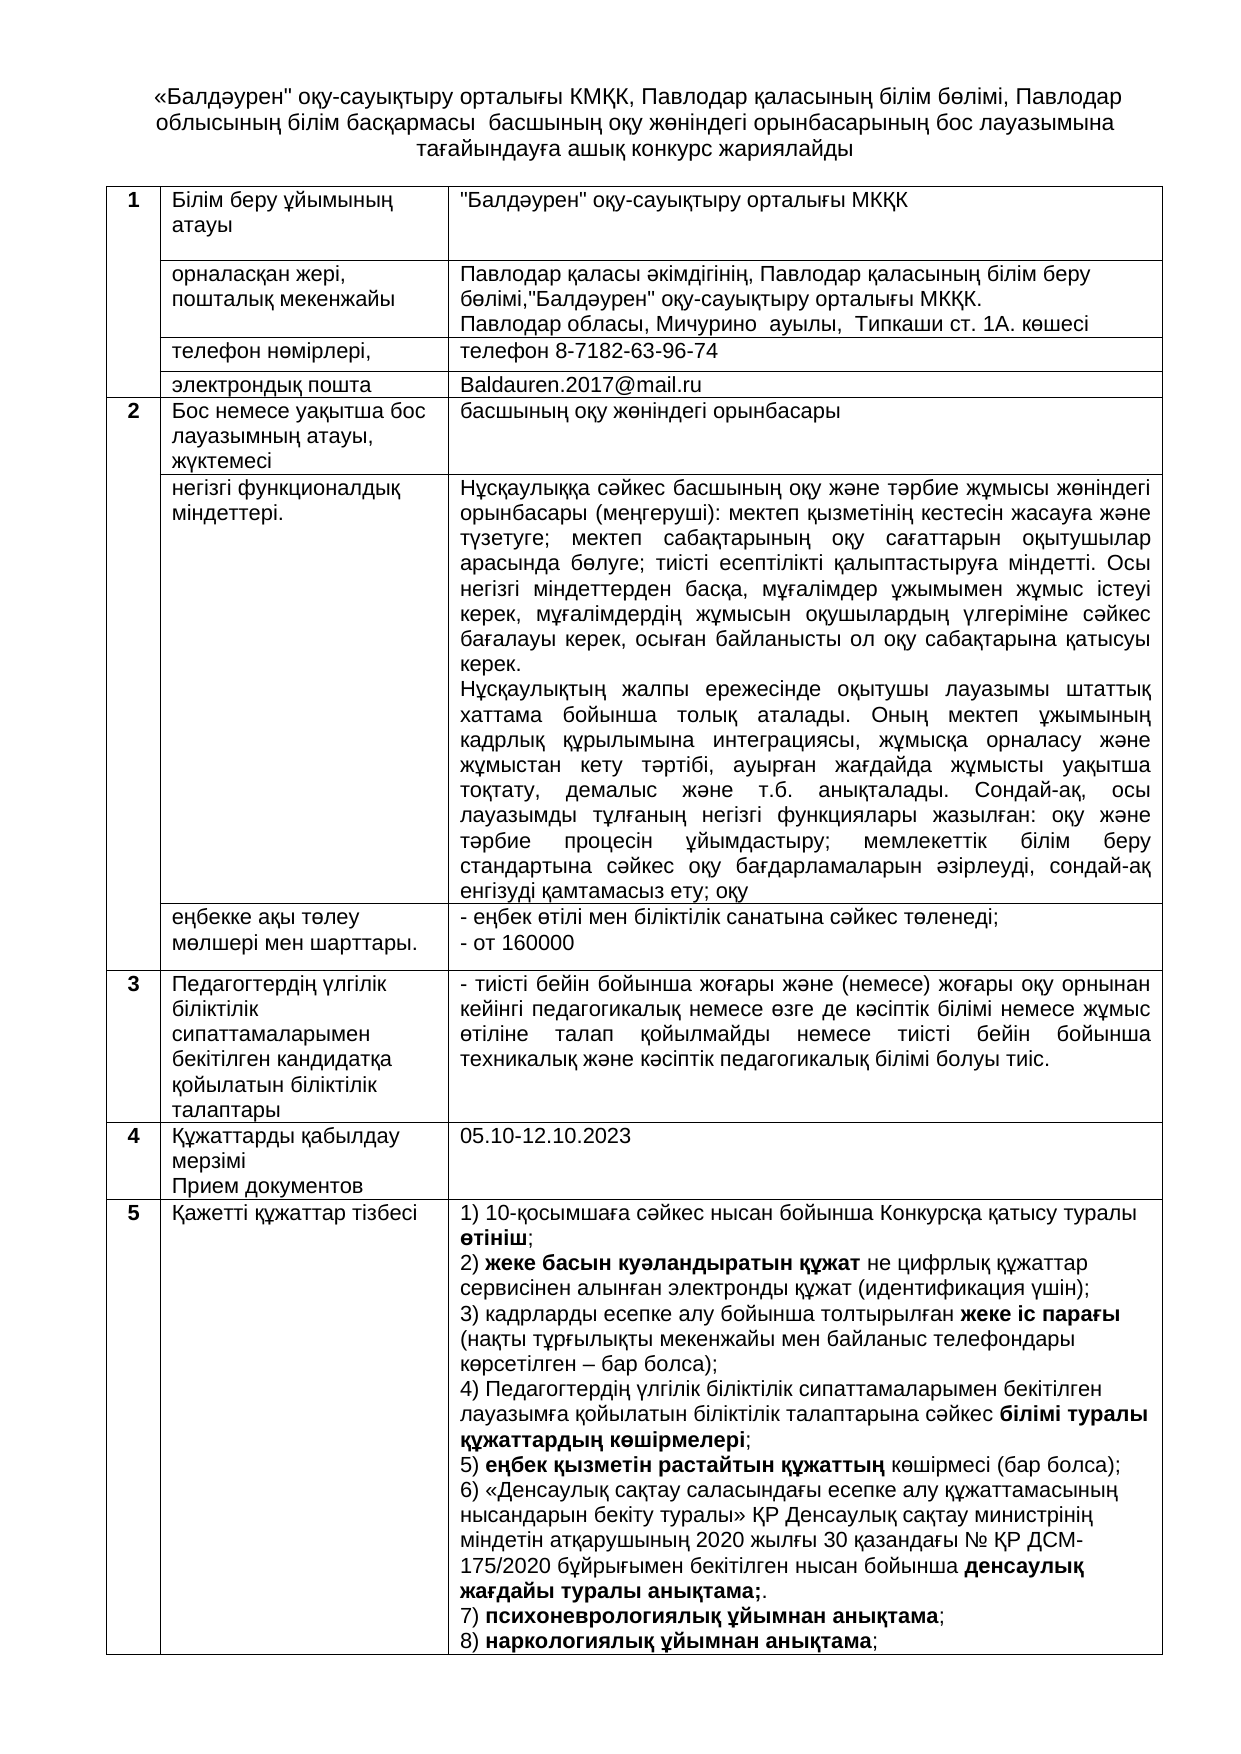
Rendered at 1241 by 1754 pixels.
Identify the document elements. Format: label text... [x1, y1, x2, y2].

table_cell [161, 1200, 448, 1653]
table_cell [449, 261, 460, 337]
table_header "Балдәурен" оқу-сауықтыру орталығы МКҚК [449, 187, 1162, 260]
table_cell негізгі функционалдық міндеттері. [161, 475, 448, 903]
table_cell орналасқан жері, пошталық мекенжайы [161, 261, 448, 337]
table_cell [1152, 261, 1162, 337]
text «Балдәурен" оқу-сауықтыру орталығы КМҚК, Павлодар қаласының білім бөлімі, Павлодар облысының білім басқармасы басшының оқу жөніндегі орынбасарының бос лауазымына тағайындауға ашық конкурс жариялайды [118, 83, 1152, 162]
table_cell телефон нөмірлері, [161, 338, 448, 371]
table_cell Нұсқаулыққа сәйкес басшының оқу және тәрбие жұмысы жөніндегі орынбасары (меңгеруші): мектеп қызметінің кестесін жасауға және түзетуге; мектеп сабақтарының оқу сағаттарын оқытушылар арасында бөлуге; тиісті есептілікті қалыптастыруға міндетті. Осы негізгі міндеттерден басқа, мұғалімдер ұжымымен жұмыс істеуі керек, мұғалімдердің жұмысын оқушылардың үлгеріміне сәйкес бағалауы керек, осыған байланысты ол оқу сабақтарына қатысуы керек. Нұсқаулықтың жалпы ережесінде оқытушы лауазымы штаттық хаттама бойынша толық аталады. Оның мектеп ұжымының кадрлық құрылымына интеграциясы, жұмысқа орналасу және жұмыстан кету тәртібі, ауырған жағдайда жұмысты уақытша тоқтату, демалыс және т.б. анықталады. Сондай-ақ, осы лауазымды тұлғаның негізгі функциялары жазылған: оқу және тәрбие процесін ұйымдастыру; мемлекеттік білім беру стандартына сәйкес оқу бағдарламаларын әзірлеуді, сондай-ақ енгізуді қамтамасыз ету; оқу [449, 475, 1162, 903]
table_cell - тиісті бейін бойынша жоғары және (немесе) жоғары оқу орнынан кейінгі педагогикалық немесе өзге де кәсіптік білімі немесе жұмыс өтіліне талап қойылмайды немесе тиісті бейін бойынша техникалық және кәсіптік педагогикалық білімі болуы тиіс. [449, 971, 1162, 1122]
table_cell телефон 8-7182-63-96-74 [449, 338, 1162, 371]
table_cell - еңбек өтілі мен біліктілік санатына сәйкес төленеді; - от 160000 [449, 904, 1162, 970]
table_header 1 [107, 187, 160, 397]
table_cell басшының оқу жөніндегі орынбасары [449, 398, 1162, 474]
table_cell 3 [107, 971, 160, 1122]
table_cell Құжаттарды қабылдау мерзімі Прием документов [161, 1123, 448, 1199]
table_header Білім беру ұйымының атауы [161, 187, 448, 260]
table_cell Педагогтердің үлгілік біліктілік сипаттамаларымен бекітілген кандидатқа қойылатын біліктілік талаптары [161, 971, 448, 1122]
table_cell 2 [107, 398, 160, 970]
table_cell Бос немесе уақытша бос лауазымның атауы, жүктемесі [161, 398, 448, 474]
table_cell Baldauren.2017@mail.ru [449, 372, 1162, 397]
table_cell 4 [107, 1123, 160, 1199]
table_cell электрондық пошта [161, 372, 448, 397]
table_cell 05.10-12.10.2023 [449, 1123, 1162, 1199]
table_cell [449, 1200, 1162, 1653]
table_cell 5 [107, 1200, 160, 1653]
table_cell еңбекке ақы төлеу мөлшері мен шарттары. [161, 904, 448, 970]
